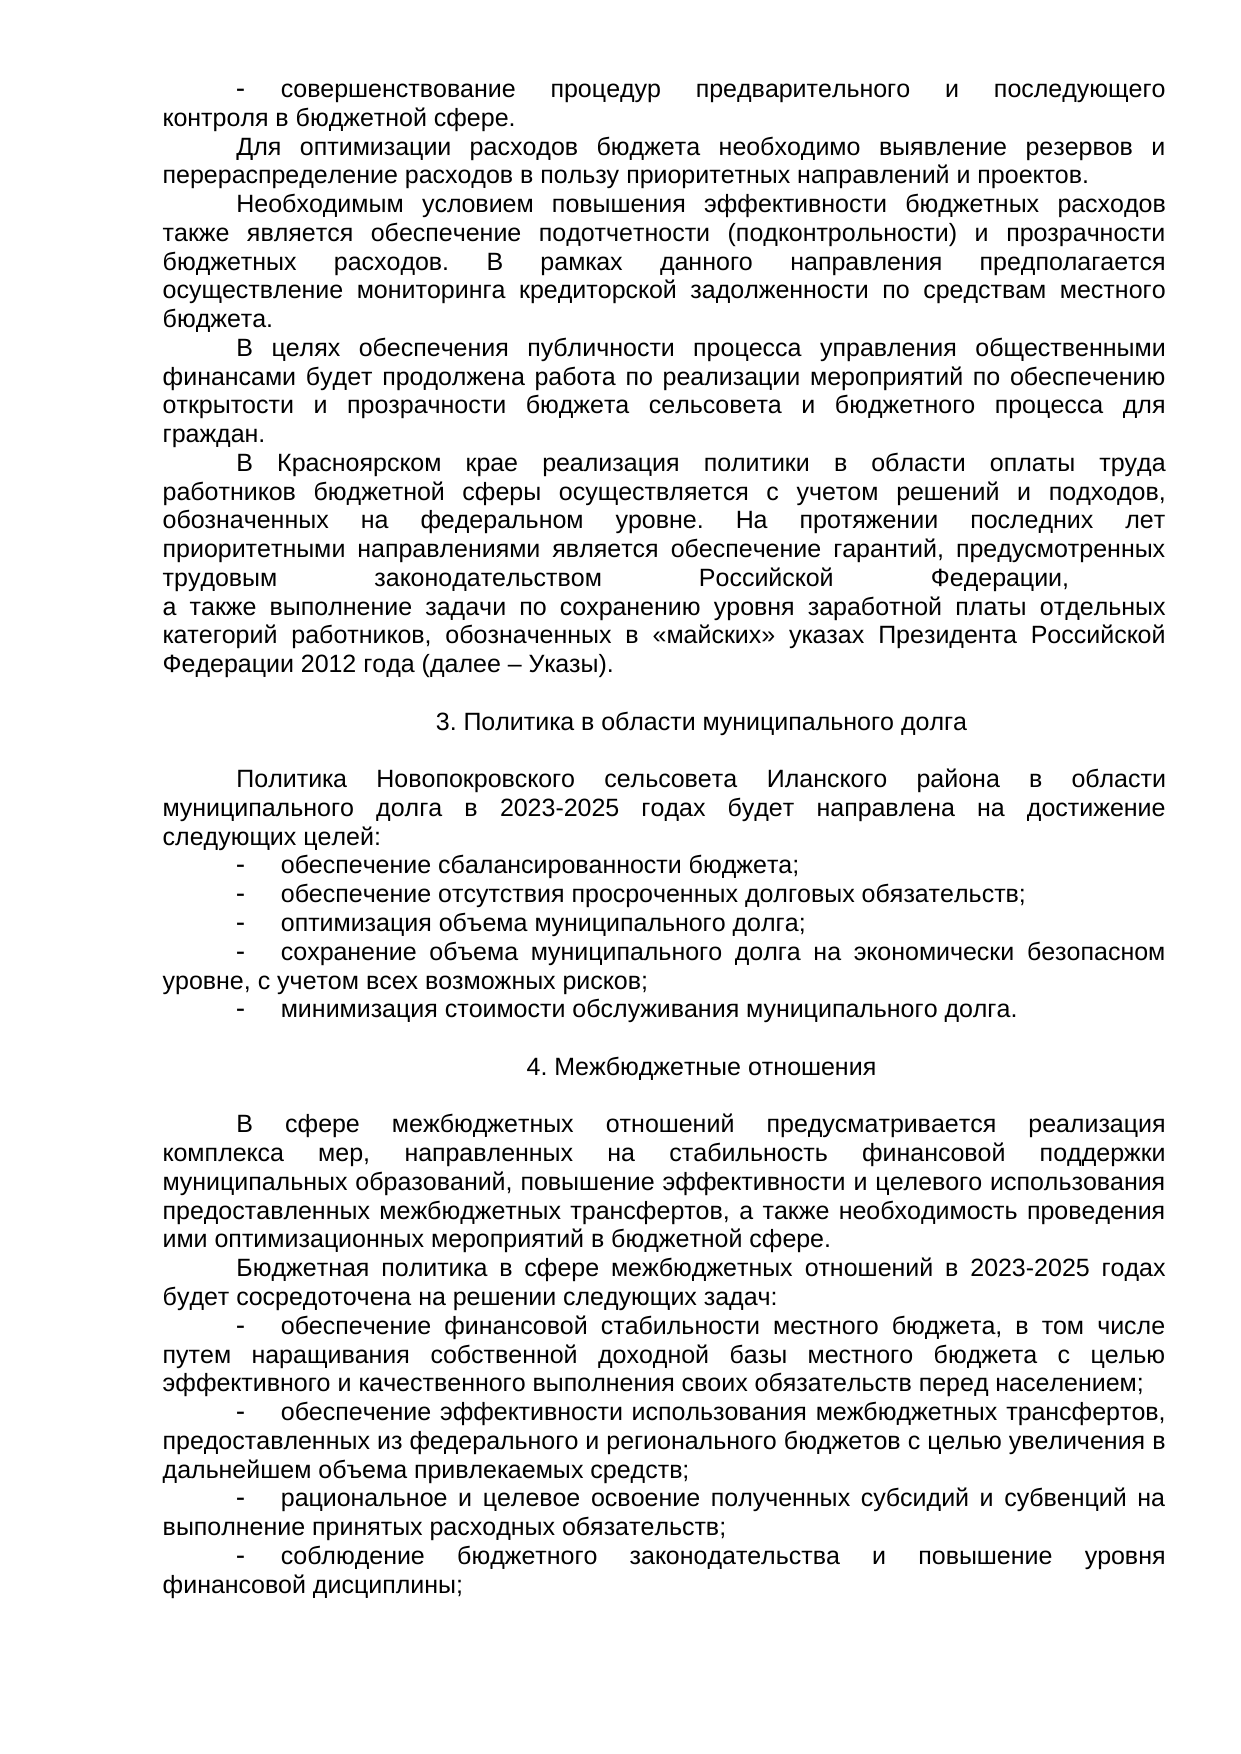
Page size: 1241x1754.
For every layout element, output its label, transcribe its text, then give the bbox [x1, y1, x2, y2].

text Политика Новопокровского сельсовета Иланского района в области муниципального долга в 2023-2025 годах будет направлена на достижение следующих целей: [162, 764, 1167, 850]
list рациональное и целевое освоение полученных субсидий и субвенций на выполнение принятых расходных обязательств; [162, 1483, 1167, 1541]
text 3. Политика в области муниципального долга [162, 706, 1167, 735]
text Необходимым условием повышения эффективности бюджетных расходов также является обеспечение подотчетности (подконтрольности) и прозрачности бюджетных расходов. В рамках данного направления предполагается осуществление мониторинга кредиторской задолженности по средствам местного бюджета. [162, 189, 1167, 333]
list сохранение объема муниципального долга на экономически безопасном уровне, с учетом всех возможных рисков; [162, 937, 1167, 994]
text В целях обеспечения публичности процесса управления общественными финансами будет продолжена работа по реализации мероприятий по обеспечению открытости и прозрачности бюджета сельсовета и бюджетного процесса для граждан. [162, 333, 1167, 448]
text В сфере межбюджетных отношений предусматривается реализация комплекса мер, направленных на стабильность финансовой поддержки муниципальных образований, повышение эффективности и целевого использования предоставленных межбюджетных трансфертов, а также необходимость проведения ими оптимизационных мероприятий в бюджетной сфере. [162, 1109, 1167, 1253]
list обеспечение отсутствия просроченных долговых обязательств; [162, 879, 1167, 908]
list оптимизация объема муниципального долга; [162, 908, 1167, 937]
text В Красноярском крае реализация политики в области оплаты труда работников бюджетной сферы осуществляется с учетом решений и подходов, обозначенных на федеральном уровне. На протяжении последних лет приоритетными направлениями является обеспечение гарантий, предусмотренных трудовым законодательством Российской Федерации, а также выполнение задачи по сохранению уровня заработной платы отдельных категорий работников, обозначенных в «майских» указах Президента Российской Федерации 2012 года (далее – Указы). [162, 448, 1167, 678]
list минимизация стоимости обслуживания муниципального долга. [162, 994, 1167, 1023]
list обеспечение эффективности использования межбюджетных трансфертов, предоставленных из федерального и регионального бюджетов с целью увеличения в дальнейшем объема привлекаемых средств; [162, 1397, 1167, 1483]
list обеспечение сбалансированности бюджета; [162, 850, 1167, 879]
text 4. Межбюджетные отношения [162, 1052, 1167, 1081]
list обеспечение финансовой стабильности местного бюджета, в том числе путем наращивания собственной доходной базы местного бюджета с целью эффективного и качественного выполнения своих обязательств перед населением; [162, 1311, 1167, 1397]
text Бюджетная политика в сфере межбюджетных отношений в 2023-2025 годах будет сосредоточена на решении следующих задач: [162, 1253, 1167, 1311]
list соблюдение бюджетного законодательства и повышение уровня финансовой дисциплины; [162, 1541, 1167, 1599]
list совершенствование процедур предварительного и последующего контроля в бюджетной сфере. [162, 74, 1167, 131]
text Для оптимизации расходов бюджета необходимо выявление резервов и перераспределение расходов в пользу приоритетных направлений и проектов. [162, 131, 1167, 189]
